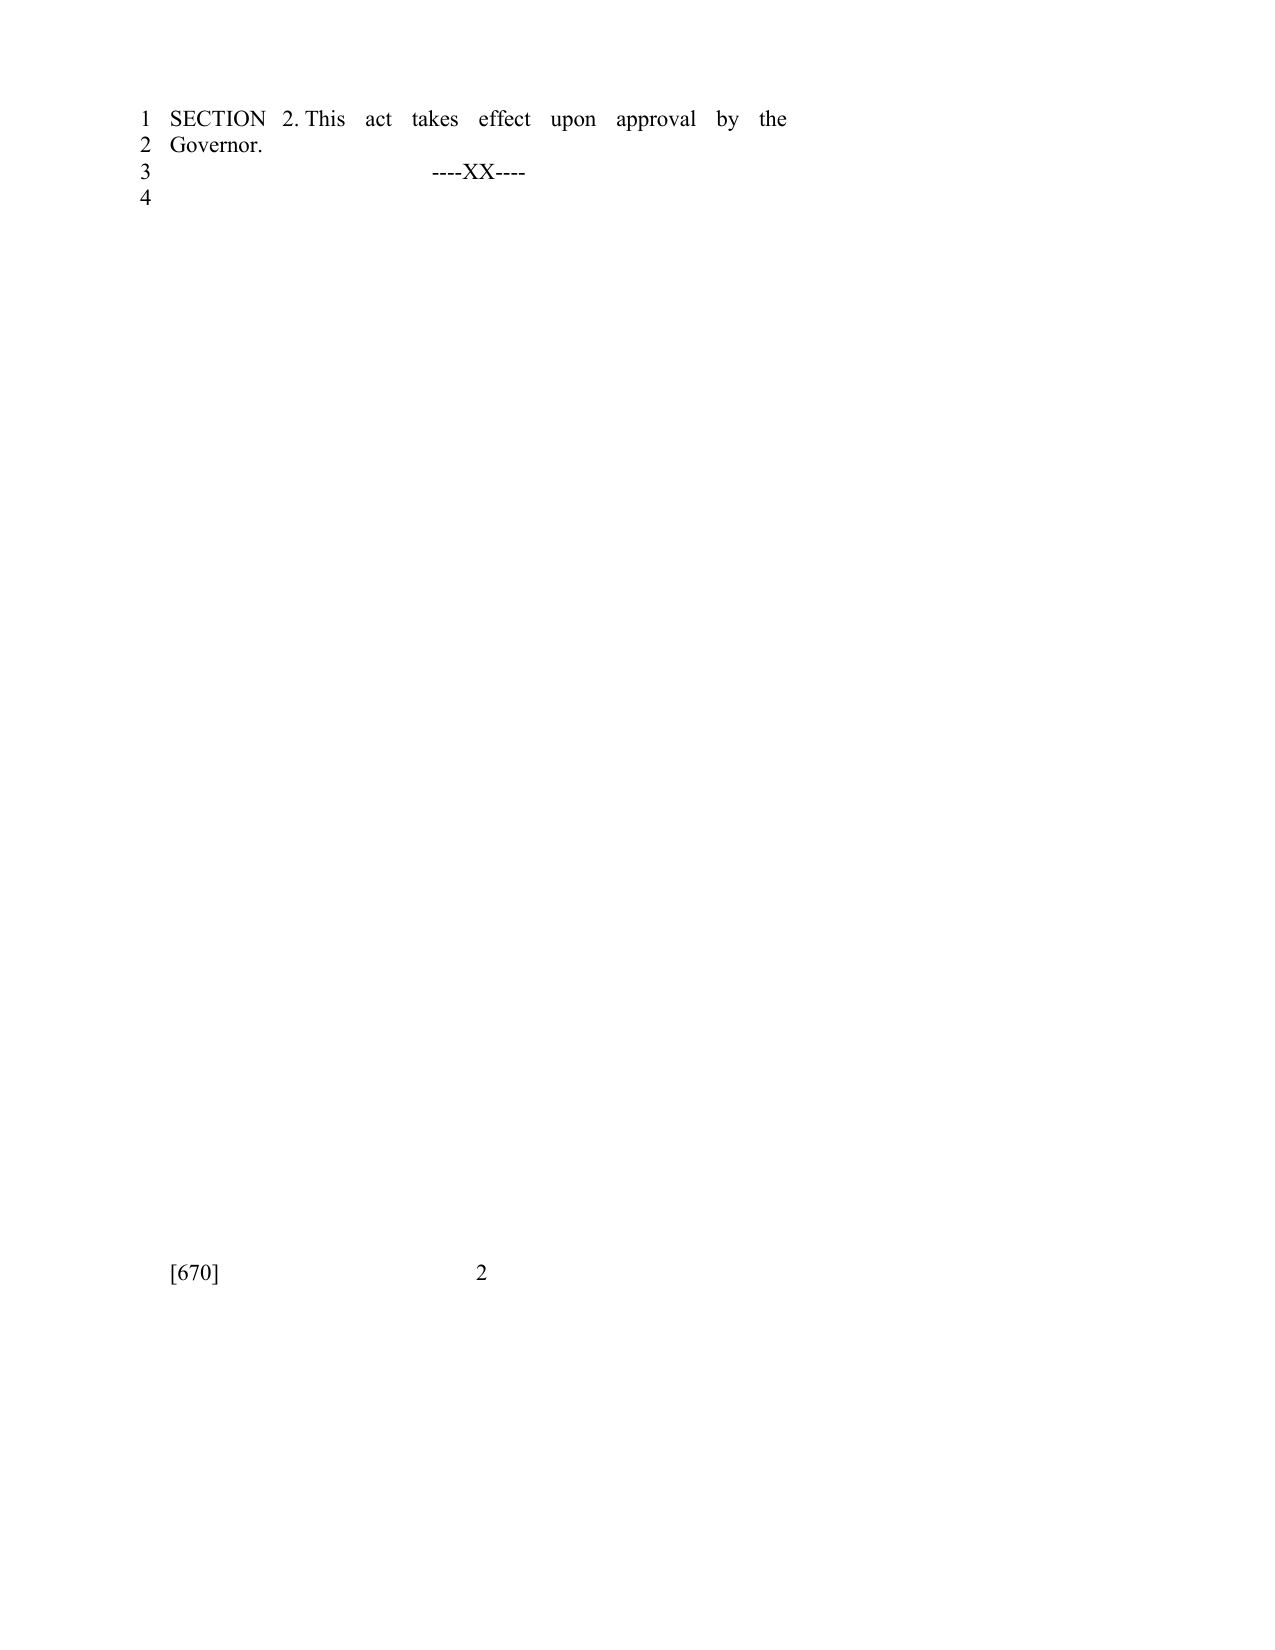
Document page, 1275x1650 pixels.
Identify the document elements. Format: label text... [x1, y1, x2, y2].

text ----XX---- [169, 158, 787, 184]
text SECTION 2. This act takes effect upon approval by the Governor. [169, 105, 787, 158]
